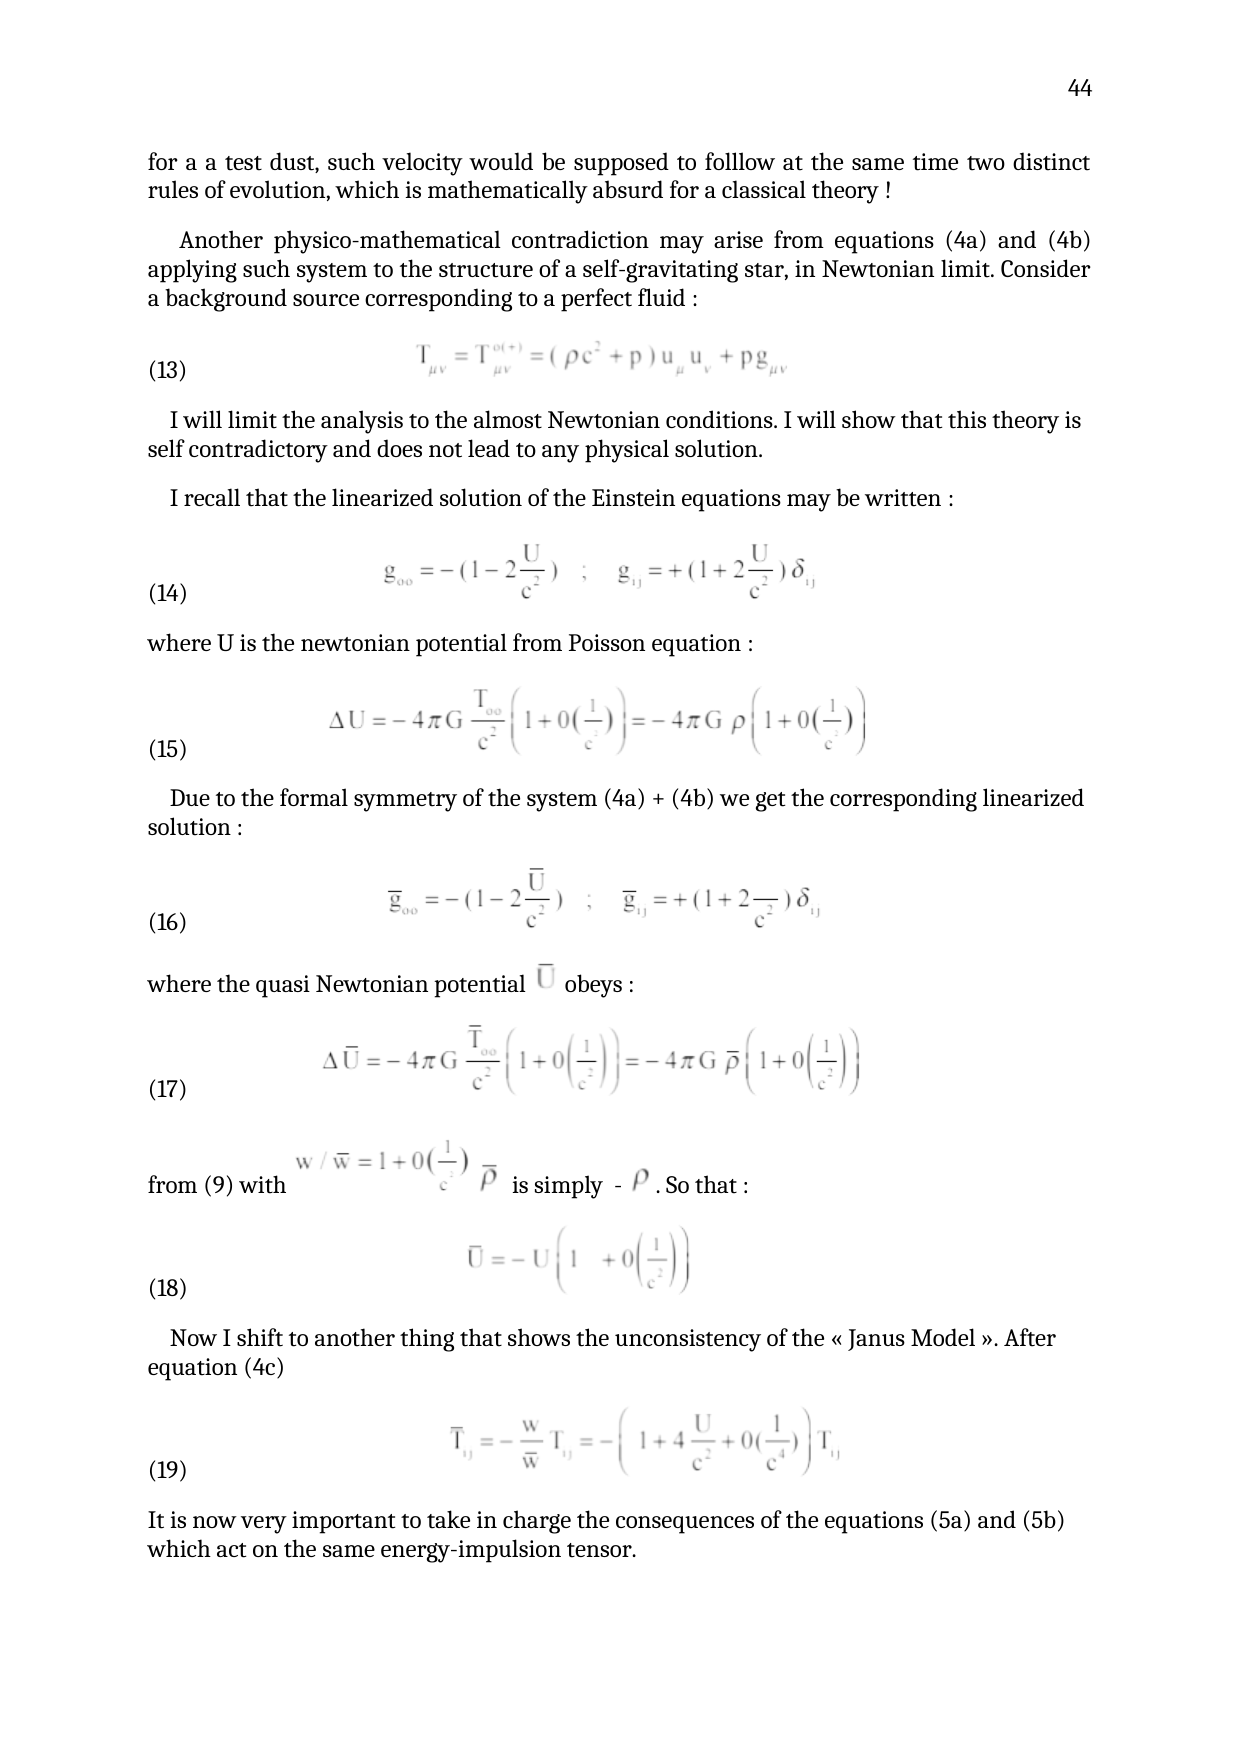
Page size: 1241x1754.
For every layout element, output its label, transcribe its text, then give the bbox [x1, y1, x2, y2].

text from (9) with is simply - . So that : [148, 1125, 1093, 1199]
text I recall that the linearized solution of the Einstein equations may be written : [148, 484, 1093, 513]
text (18) [148, 1220, 1093, 1303]
text (15) [148, 678, 1093, 763]
text Another physico-mathematical contradiction may arise from equations (4a) and (4b) applying such system to the structure of a self-gravitating star, in Newtonian limit. Consider a background source corresponding to a perfect fluid : [148, 226, 1093, 312]
text where the quasi Newtonian potential obeys : [148, 958, 1093, 998]
text where U is the newtonian potential from Poisson equation : [148, 629, 1093, 658]
text (14) [148, 534, 1093, 608]
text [148, 148, 1093, 205]
text Now I shift to another thing that shows the unconsistency of the « Janus Model ». After equation (4c) [148, 1324, 1093, 1381]
text Due to the formal symmetry of the system (4a) + (4b) we get the corresponding linearized solution : [148, 784, 1093, 842]
text (16) [148, 863, 1093, 937]
text (17) [148, 1019, 1093, 1104]
text I will limit the analysis to the almost Newtonian conditions. I will show that this theory is self contradictory and does not lead to any physical solution. [148, 406, 1093, 463]
text It is now very important to take in charge the consequences of the equations (5a) and (5b) which act on the same energy-impulsion tensor. [148, 1506, 1093, 1563]
text (19) [148, 1402, 1093, 1485]
text (13) [148, 333, 1093, 385]
